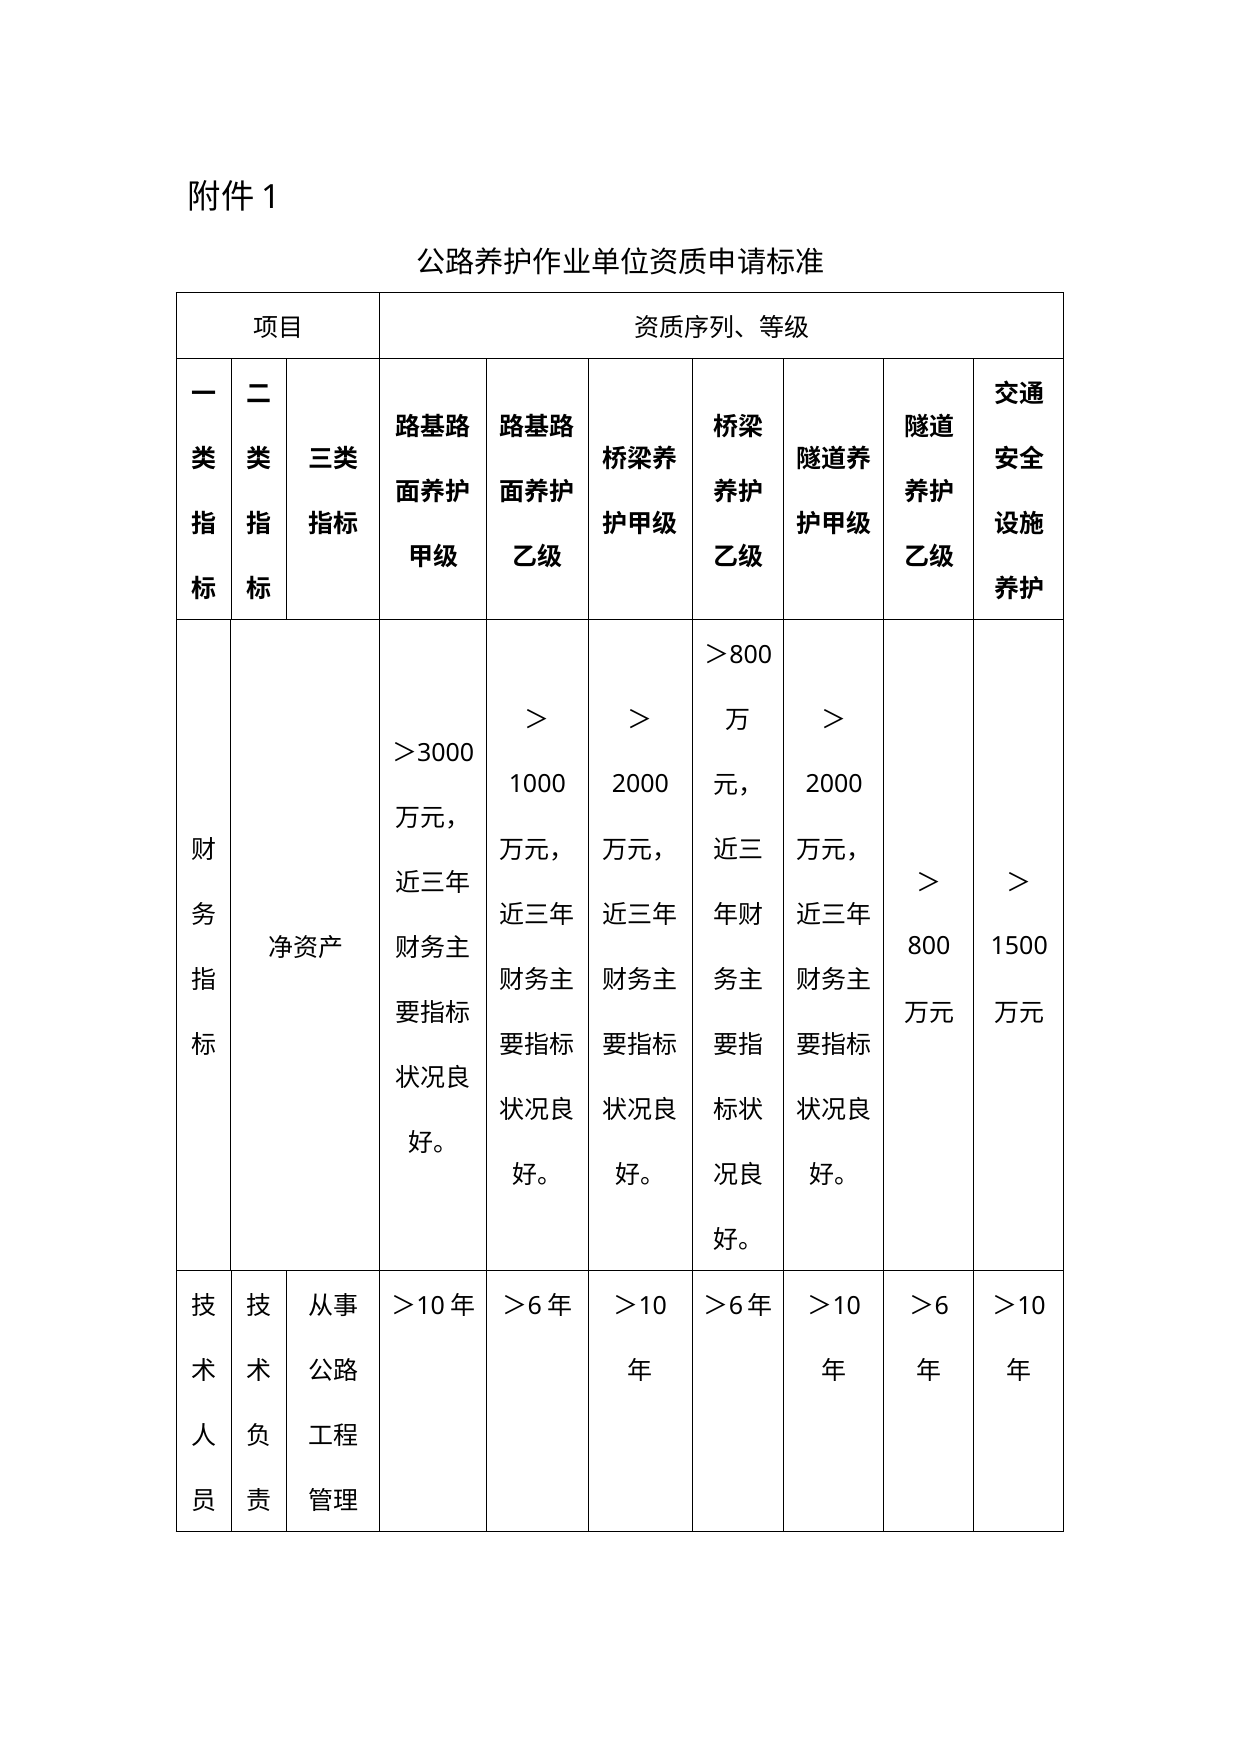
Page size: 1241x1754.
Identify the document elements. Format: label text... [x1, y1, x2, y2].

table_cell 财务指标 [177, 620, 230, 1270]
table_cell 一类指标 [177, 359, 231, 619]
table_cell ＞1000万元，近三年财务主要指标状况良好。 [487, 620, 588, 1270]
table_cell 隧道养护甲级 [784, 359, 883, 619]
table_cell ＞1500万元 [974, 620, 1063, 1270]
table_cell 路基路面养护 乙级 [487, 359, 588, 619]
table_cell 净资产 [231, 620, 379, 1270]
table_cell ＞2000万元，近三年财务主要指标状况良好。 [589, 620, 692, 1270]
table_cell ＞3000万元，近三年财务主要指标状况良好。 [380, 620, 486, 1270]
table_cell 二类指标 [232, 359, 286, 619]
table_cell ＞10年 [974, 1271, 1063, 1531]
subtitle 附件1 [187, 162, 1053, 227]
table_cell ＞2000万元，近三年财务主要指标状况良好。 [784, 620, 883, 1270]
table_cell 桥梁养护甲级 [589, 359, 692, 619]
table_cell ＞800万元，近三年财务主要指标状况良好。 [693, 620, 783, 1270]
table_header 项目 [177, 293, 379, 358]
table_cell 三类指标 [287, 359, 379, 619]
table_cell 路基路面养护 甲级 [380, 359, 486, 619]
table_cell 技术人员 [177, 1271, 231, 1531]
table_cell 隧道养护 乙级 [884, 359, 973, 619]
table_header 资质序列、等级 [380, 293, 1063, 358]
table_cell 从事公路工程管理的工作经历 [287, 1271, 379, 1531]
subtitle 公路养护作业单位资质申请标准 [187, 227, 1053, 292]
table_cell ＞6年 [884, 1271, 973, 1531]
table_cell 技术负责人 [232, 1271, 286, 1531]
table_cell ＞10年 [784, 1271, 883, 1531]
table_cell 桥梁养护 乙级 [693, 359, 783, 619]
table_cell ＞800万元 [884, 620, 973, 1270]
table_cell ＞10年 [589, 1271, 692, 1531]
table_cell ＞10年 [380, 1271, 486, 1531]
table_cell ＞6年 [487, 1271, 588, 1531]
table_cell ＞6年 [693, 1271, 783, 1531]
table_cell 交通安全 设施养护 [974, 359, 1063, 619]
